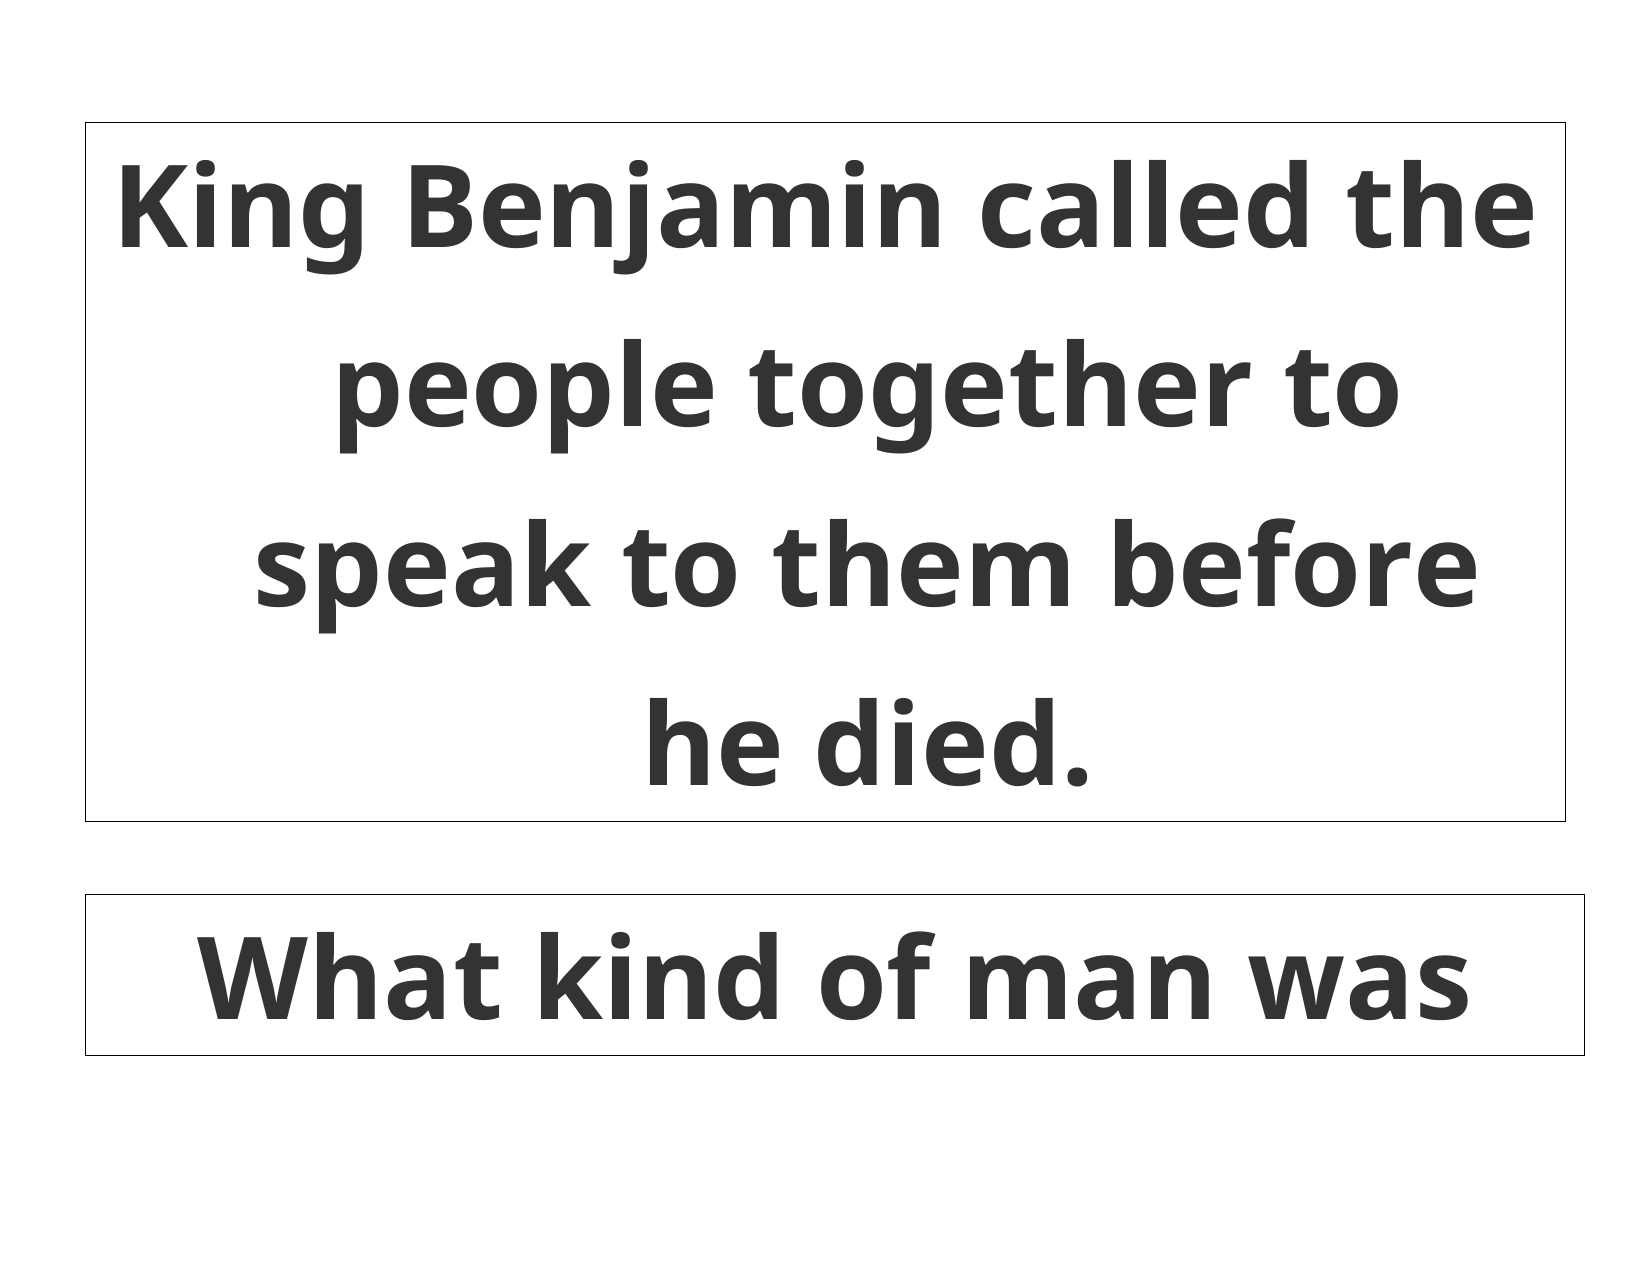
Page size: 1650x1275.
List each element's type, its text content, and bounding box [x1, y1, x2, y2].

text King Benjamin called the people together to speak to them before he died. [86, 123, 1565, 821]
text What kind of man was [86, 895, 1584, 1055]
